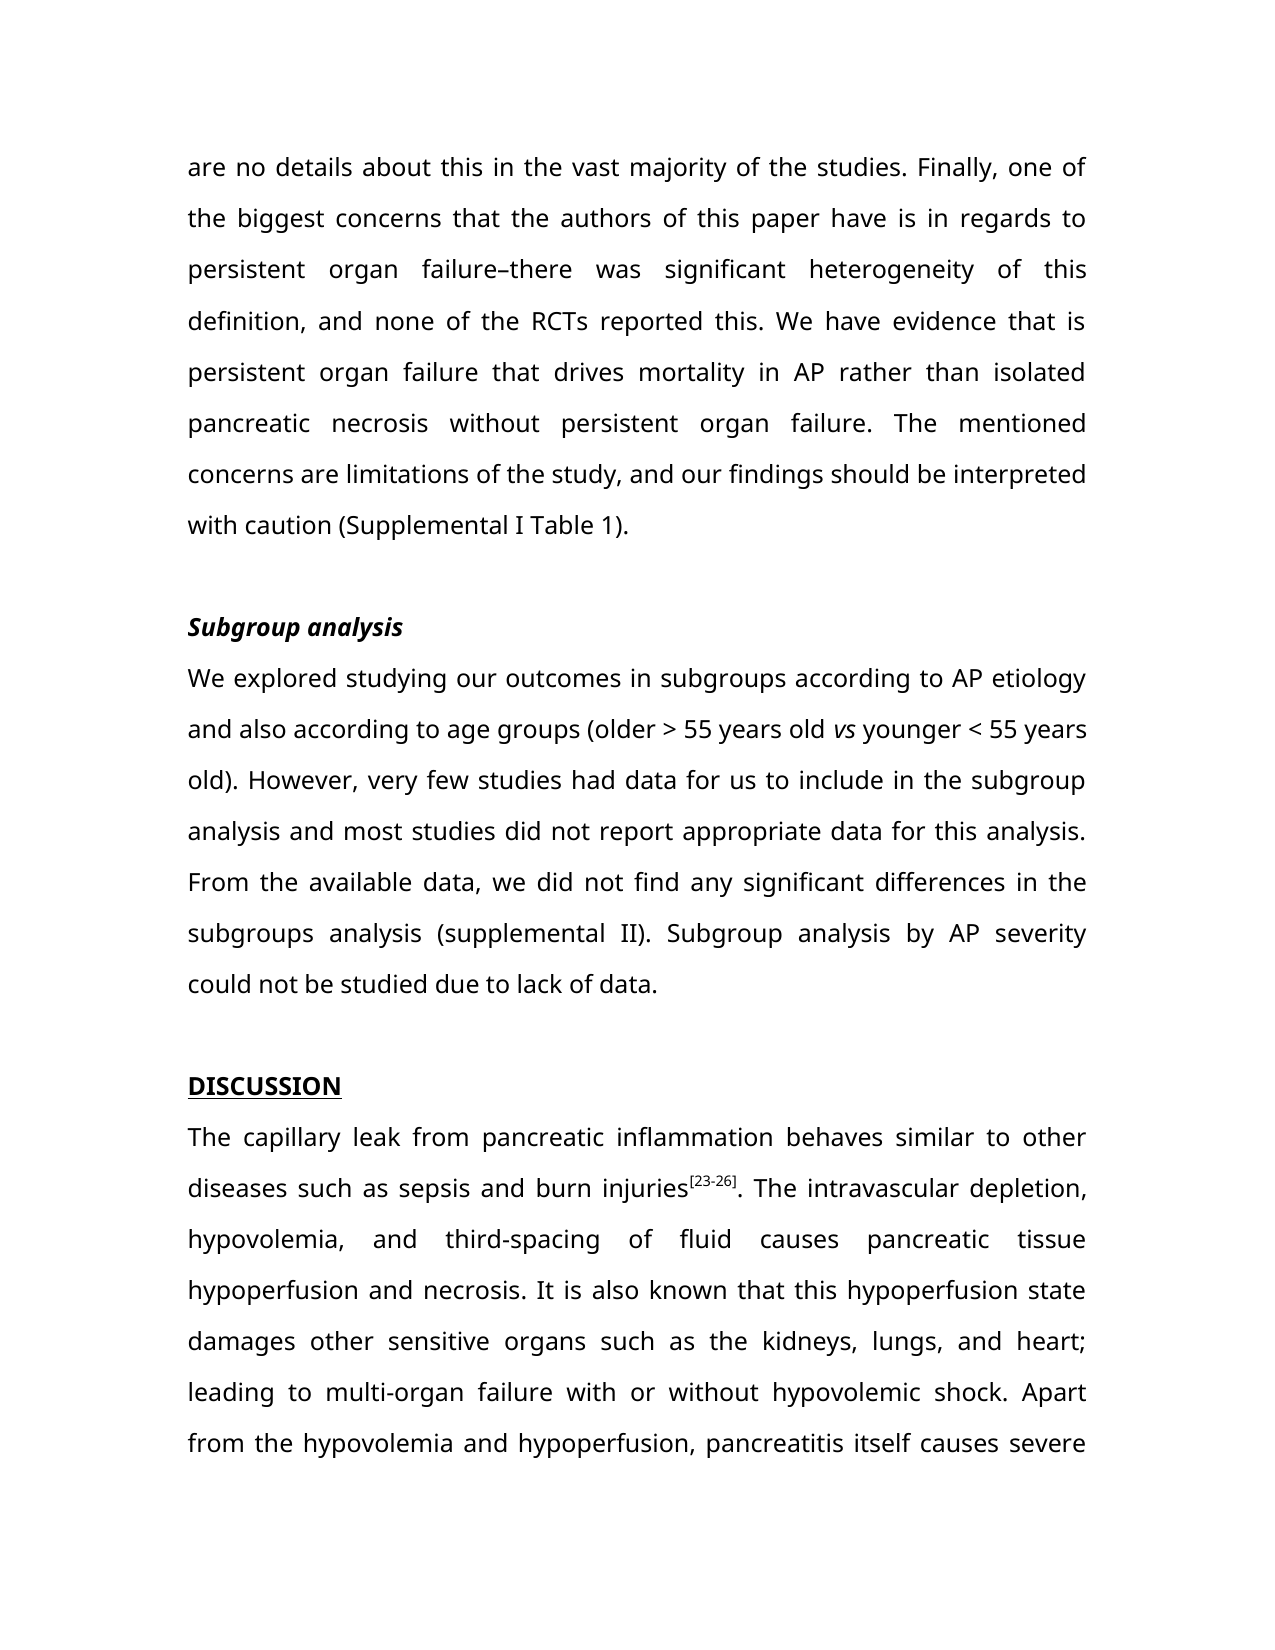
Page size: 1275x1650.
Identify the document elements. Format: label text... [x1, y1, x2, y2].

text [187, 150, 1087, 541]
text DISCUSSION [187, 1069, 1087, 1103]
text We explored studying our outcomes in subgroups according to AP etiology and also according to age groups (older > 55 years old vs younger < 55 years old). However, very few studies had data for us to include in the subgroup analysis and most studies did not report appropriate data for this analysis. From the available data, we did not find any significant differences in the subgroups analysis (supplemental II). Subgroup analysis by AP severity could not be studied due to lack of data. [187, 660, 1087, 1001]
text Subgroup analysis [187, 609, 1087, 643]
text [187, 1120, 1087, 1460]
